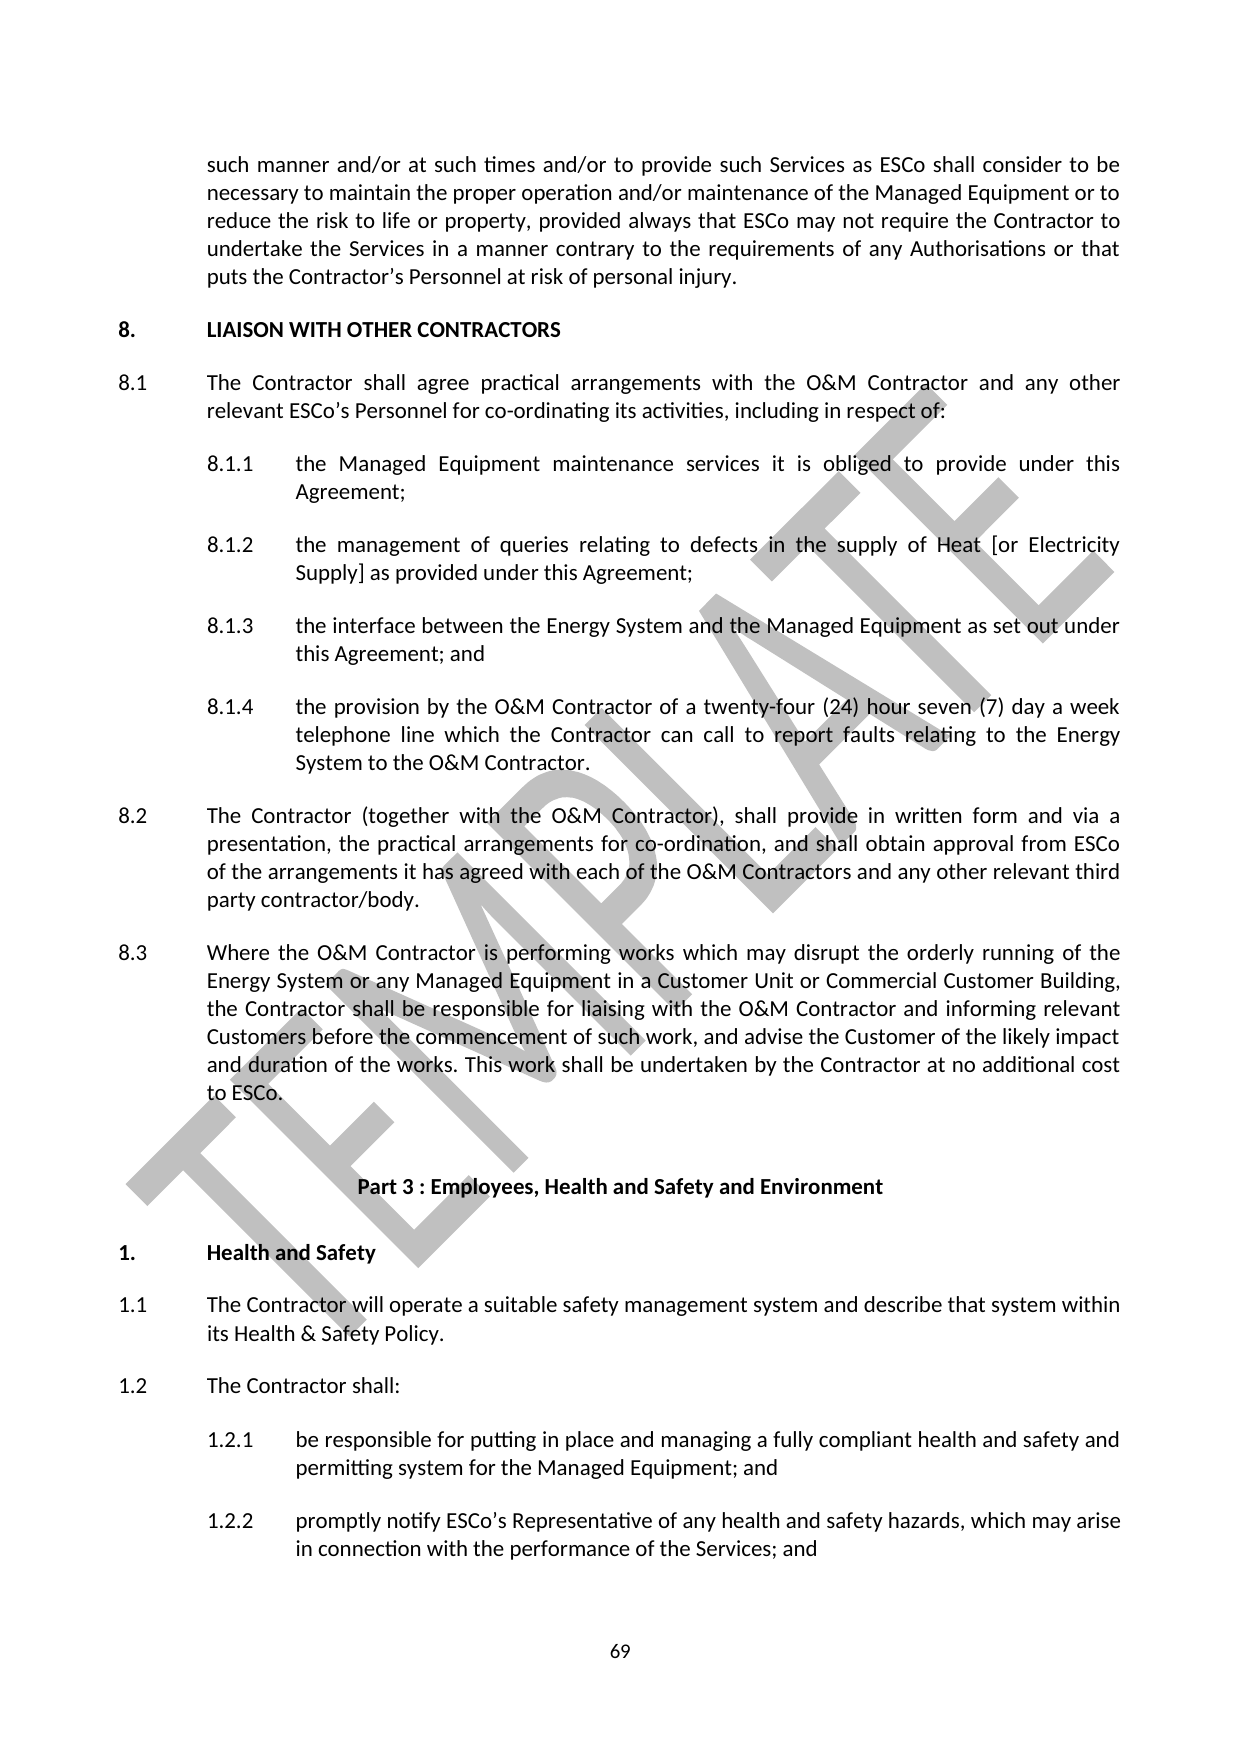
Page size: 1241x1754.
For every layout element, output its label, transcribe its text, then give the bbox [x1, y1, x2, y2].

text the management of queries relating to defects in the supply of Heat [or Electricity Supply] as provided under this Agreement; [207, 530, 1122, 586]
text The Contractor shall agree practical arrangements with the O&M Contractor and any other relevant ESCo’s Personnel for co-ordinating its activities, including in respect of: [118, 368, 1122, 424]
text the interface between the Energy System and the Managed Equipment as set out under this Agreement; and [207, 611, 1122, 667]
text the Managed Equipment maintenance services it is obliged to provide under this Agreement; [207, 449, 1122, 505]
text The Contractor will operate a suitable safety management system and describe that system within its Health & Safety Policy. [118, 1291, 1122, 1347]
text the provision by the O&M Contractor of a twenty-four (24) hour seven (7) day a week telephone line which the Contractor can call to report faults relating to the Energy System to the O&M Contractor. [207, 692, 1122, 776]
text Health and Safety [118, 1238, 1122, 1266]
text Where the O&M Contractor is performing works which may disrupt the orderly running of the Energy System or any Managed Equipment in a Customer Unit or Commercial Customer Building, the Contractor shall be responsible for liaising with the O&M Contractor and informing relevant Customers before the commencement of such work, and advise the Customer of the likely impact and duration of the works. This work shall be undertaken by the Contractor at no additional cost to ESCo. [118, 938, 1122, 1107]
text : Employees, Health and Safety and Environment [118, 1172, 1122, 1200]
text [118, 150, 1122, 290]
subtitle LIAISON WITH OTHER CONTRACTORS [118, 315, 1122, 343]
text The Contractor shall: [118, 1372, 1122, 1400]
text The Contractor (together with the O&M Contractor), shall provide in written form and via a presentation, the practical arrangements for co-ordination, and shall obtain approval from ESCo of the arrangements it has agreed with each of the O&M Contractors and any other relevant third party contractor/body. [118, 801, 1122, 913]
text promptly notify ESCo’s Representative of any health and safety hazards, which may arise in connection with the performance of the Services; and [207, 1506, 1122, 1562]
text be responsible for putting in place and managing a fully compliant health and safety and permitting system for the Managed Equipment; and [207, 1425, 1122, 1481]
